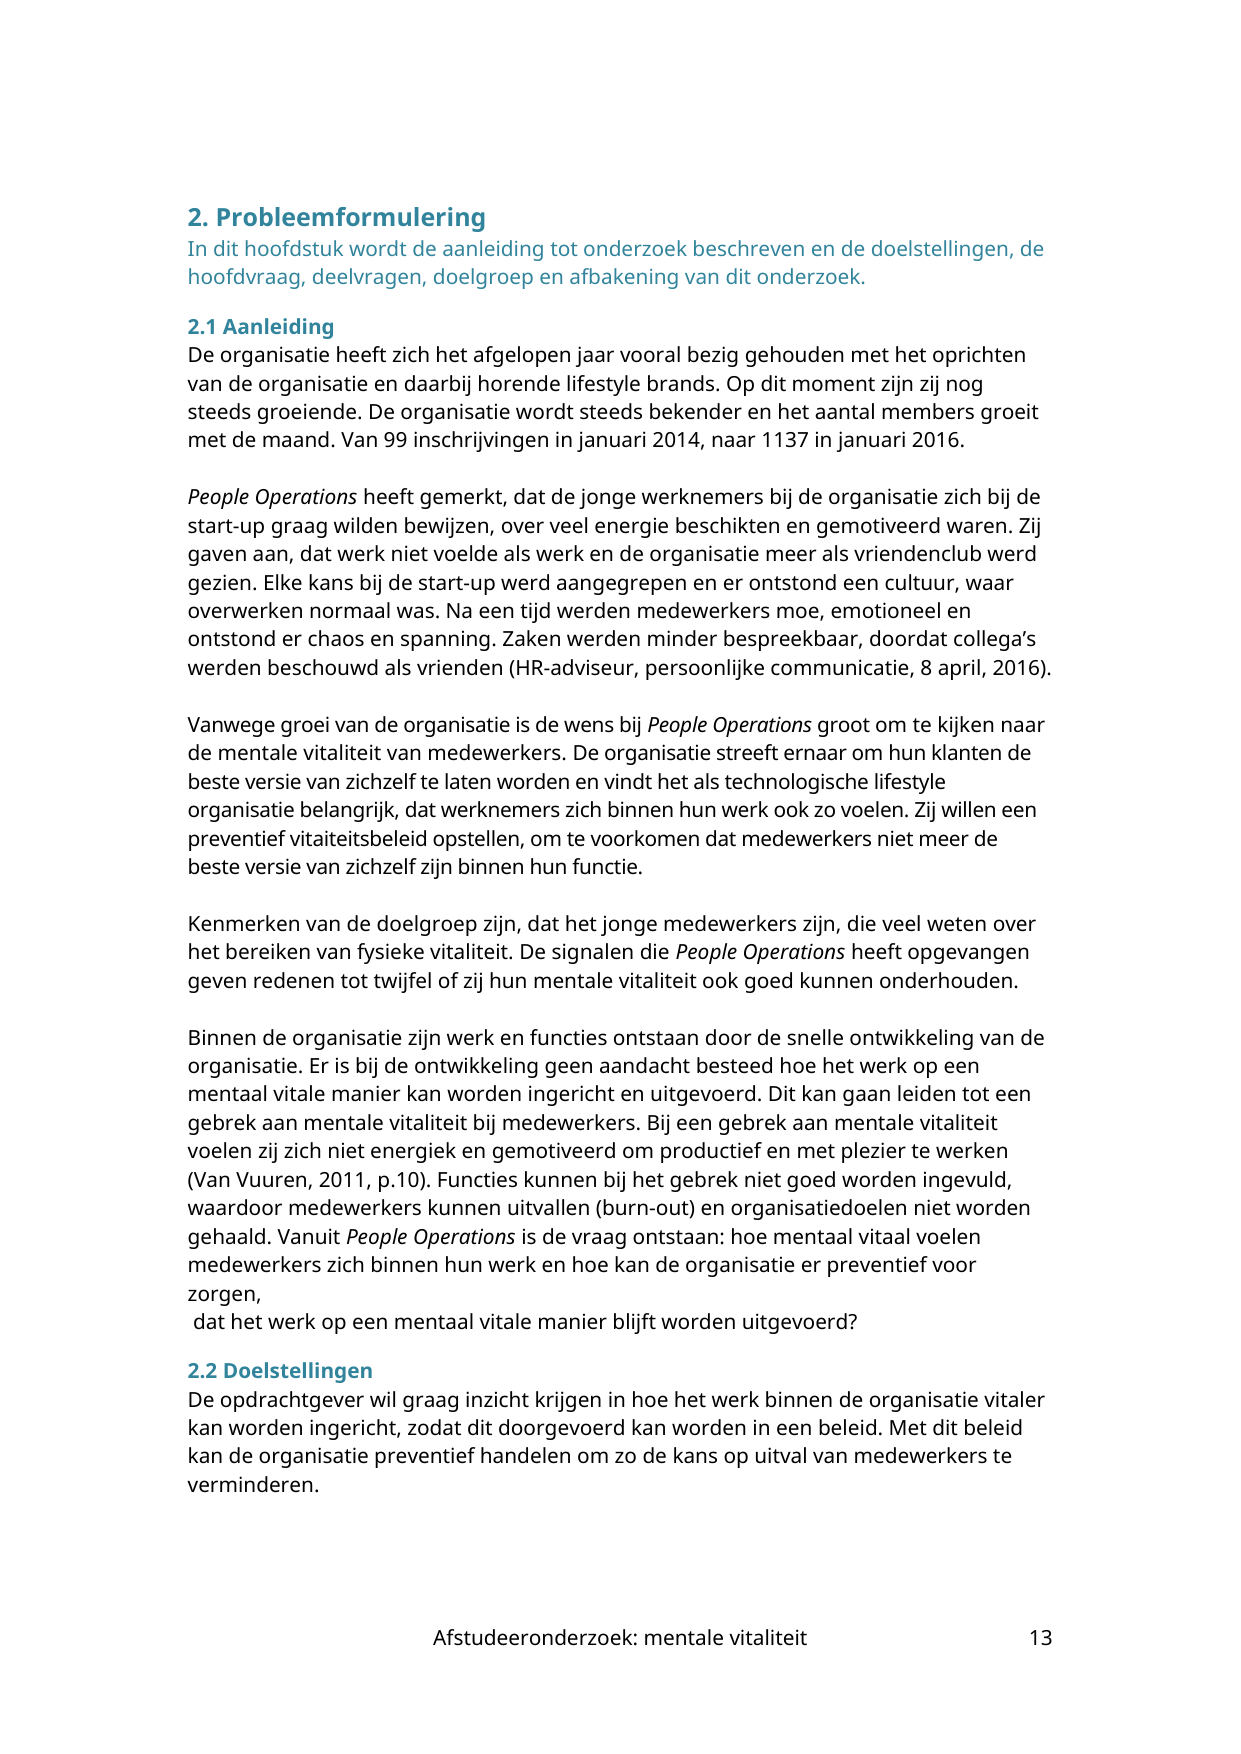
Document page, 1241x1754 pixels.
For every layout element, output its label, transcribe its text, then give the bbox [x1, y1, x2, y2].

text De opdrachtgever wil graag inzicht krijgen in hoe het werk binnen de organisatie vitaler kan worden ingericht, zodat dit doorgevoerd kan worden in een beleid. Met dit beleid kan de organisatie preventief handelen om zo de kans op uitval van medewerkers te verminderen. [187, 1385, 1053, 1498]
text Binnen de organisatie zijn werk en functies ontstaan door de snelle ontwikkeling van de organisatie. Er is bij de ontwikkeling geen aandacht besteed hoe het werk op een mentaal vitale manier kan worden ingericht en uitgevoerd. Dit kan gaan leiden tot een gebrek aan mentale vitaliteit bij medewerkers. Bij een gebrek aan mentale vitaliteit voelen zij zich niet energiek en gemotiveerd om productief en met plezier te werken (Van Vuuren, 2011, p.10). Functies kunnen bij het gebrek niet goed worden ingevuld, waardoor medewerkers kunnen uitvallen (burn-out) en organisatiedoelen niet worden gehaald. Vanuit People Operations is de vraag ontstaan: hoe mentaal vitaal voelen medewerkers zich binnen hun werk en hoe kan de organisatie er preventief voor zorgen, [187, 1023, 1053, 1307]
text De organisatie heeft zich het afgelopen jaar vooral bezig gehouden met het oprichten van de organisatie en daarbij horende lifestyle brands. Op dit moment zijn zij nog steeds groeiende. De organisatie wordt steeds bekender en het aantal members groeit met de maand. Van 99 inschrijvingen in januari 2014, naar 1137 in januari 2016. [187, 340, 1053, 454]
text In dit hoofdstuk wordt de aanleiding tot onderzoek beschreven en de doelstellingen, de hoofdvraag, deelvragen, doelgroep en afbakening van dit onderzoek. [187, 234, 1053, 291]
text People Operations heeft gemerkt, dat de jonge werknemers bij de organisatie zich bij de start-up graag wilden bewijzen, over veel energie beschikten en gemotiveerd waren. Zij gaven aan, dat werk niet voelde als werk en de organisatie meer als vriendenclub werd gezien. Elke kans bij de start-up werd aangegrepen en er ontstond een cultuur, waar overwerken normaal was. Na een tijd werden medewerkers moe, emotioneel en ontstond er chaos en spanning. Zaken werden minder bespreekbaar, doordat collega’s werden beschouwd als vrienden (HR-adviseur, persoonlijke communicatie, 8 april, 2016). [187, 482, 1053, 681]
subtitle 2. Probleemformulering [187, 200, 1053, 234]
text Kenmerken van de doelgroep zijn, dat het jonge medewerkers zijn, die veel weten over het bereiken van fysieke vitaliteit. De signalen die People Operations heeft opgevangen geven redenen tot twijfel of zij hun mentale vitaliteit ook goed kunnen onderhouden. [187, 909, 1053, 994]
text Vanwege groei van de organisatie is de wens bij People Operations groot om te kijken naar de mentale vitaliteit van medewerkers. De organisatie streeft ernaar om hun klanten de beste versie van zichzelf te laten worden en vindt het als technologische lifestyle organisatie belangrijk, dat werknemers zich binnen hun werk ook zo voelen. Zij willen een preventief vitaiteitsbeleid opstellen, om te voorkomen dat medewerkers niet meer de beste versie van zichzelf zijn binnen hun functie. [187, 710, 1053, 881]
subtitle 2.1 Aanleiding [187, 312, 1053, 340]
text dat het werk op een mentaal vitale manier blijft worden uitgevoerd? [187, 1307, 1053, 1336]
subtitle 2.2 Doelstellingen [187, 1356, 1053, 1385]
